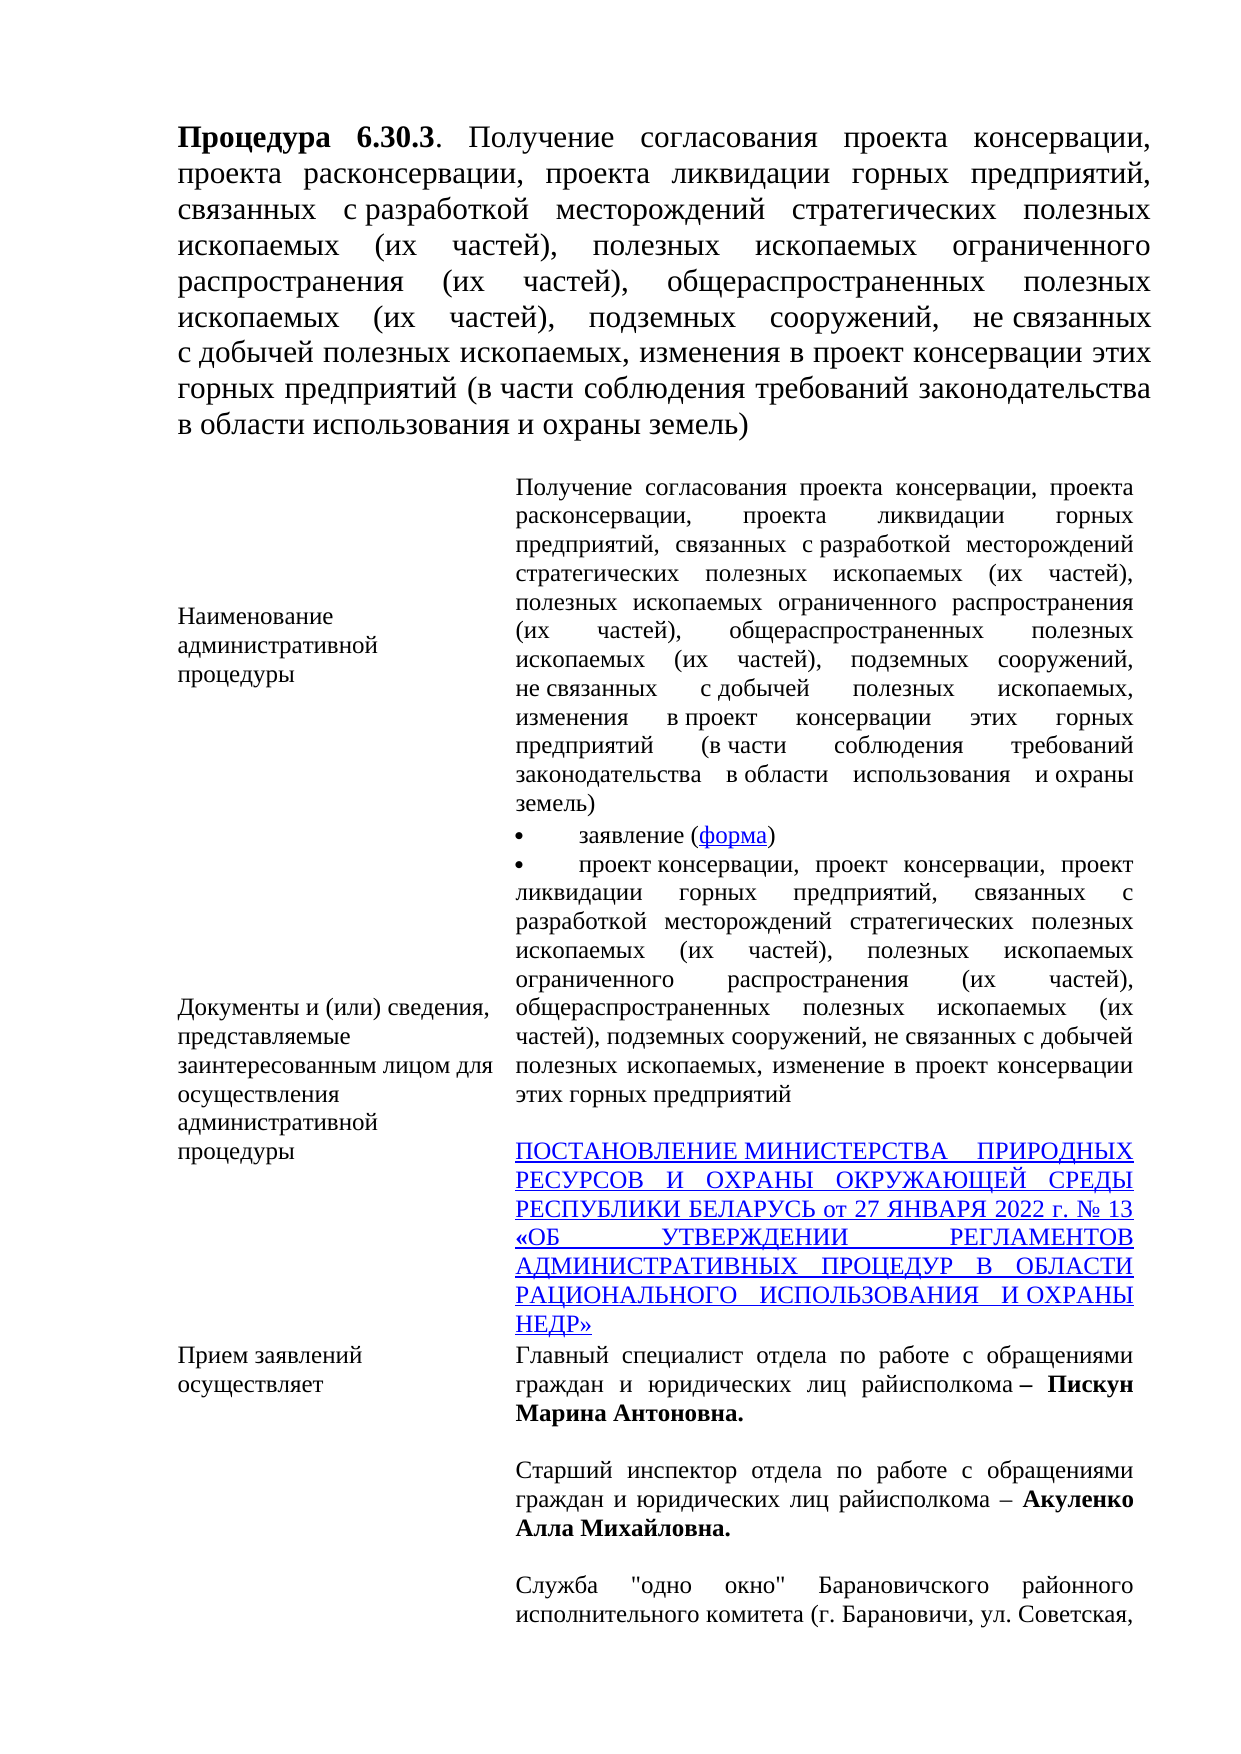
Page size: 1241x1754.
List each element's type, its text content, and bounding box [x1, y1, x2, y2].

table_cell заявление (форма) проект консервации, проект консервации, проект ликвидации горных предприятий, связанных с разработкой месторождений стратегических полезных ископаемых (их частей), полезных ископаемых ограниченного распространения (их частей), общераспространенных полезных ископаемых (их частей), подземных сооружений, не связанных с добычей полезных ископаемых, изменение в проект консервации этих горных предприятий ПОСТАНОВЛЕНИЕ МИНИСТЕРСТВА ПРИРОДНЫХ РЕСУРСОВ И ОХРАНЫ ОКРУЖАЮЩЕЙ СРЕДЫ РЕСПУБЛИКИ БЕЛАРУСЬ от 27 ЯНВАРЯ 2022 г. № 13 «ОБ УТВЕРЖДЕНИИ РЕГЛАМЕНТОВ АДМИНИСТРАТИВНЫХ ПРОЦЕДУР В ОБЛАСТИ РАЦИОНАЛЬНОГО ИСПОЛЬЗОВАНИЯ И ОХРАНЫ НЕДР» [502, 819, 1150, 1339]
table_cell Документы и (или) сведения, представляемые заинтересованным лицом для осуществления административной процедуры [176, 819, 502, 1339]
table_header Получение согласования проекта консервации, проекта расконсервации, проекта ликвидации горных предприятий, связанных с разработкой месторождений стратегических полезных ископаемых (их частей), полезных ископаемых ограниченного распространения (их частей), общераспространенных полезных ископаемых (их частей), подземных сооружений, не связанных с добычей полезных ископаемых, изменения в проект консервации этих горных предприятий (в части соблюдения требований законодательства в области использования и охраны земель) [502, 470, 1150, 818]
table_header Наименование административной процедуры [176, 470, 502, 818]
text Процедура 6.30.3. Получение согласования проекта консервации, проекта расконсервации, проекта ликвидации горных предприятий, связанных с разработкой месторождений стратегических полезных ископаемых (их частей), полезных ископаемых ограниченного распространения (их частей), общераспространенных полезных ископаемых (их частей), подземных сооружений, не связанных с добычей полезных ископаемых, изменения в проект консервации этих горных предприятий (в части соблюдения требований законодательства в области использования и охраны земель) [177, 118, 1152, 442]
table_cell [176, 1339, 502, 1630]
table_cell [502, 1339, 1150, 1630]
